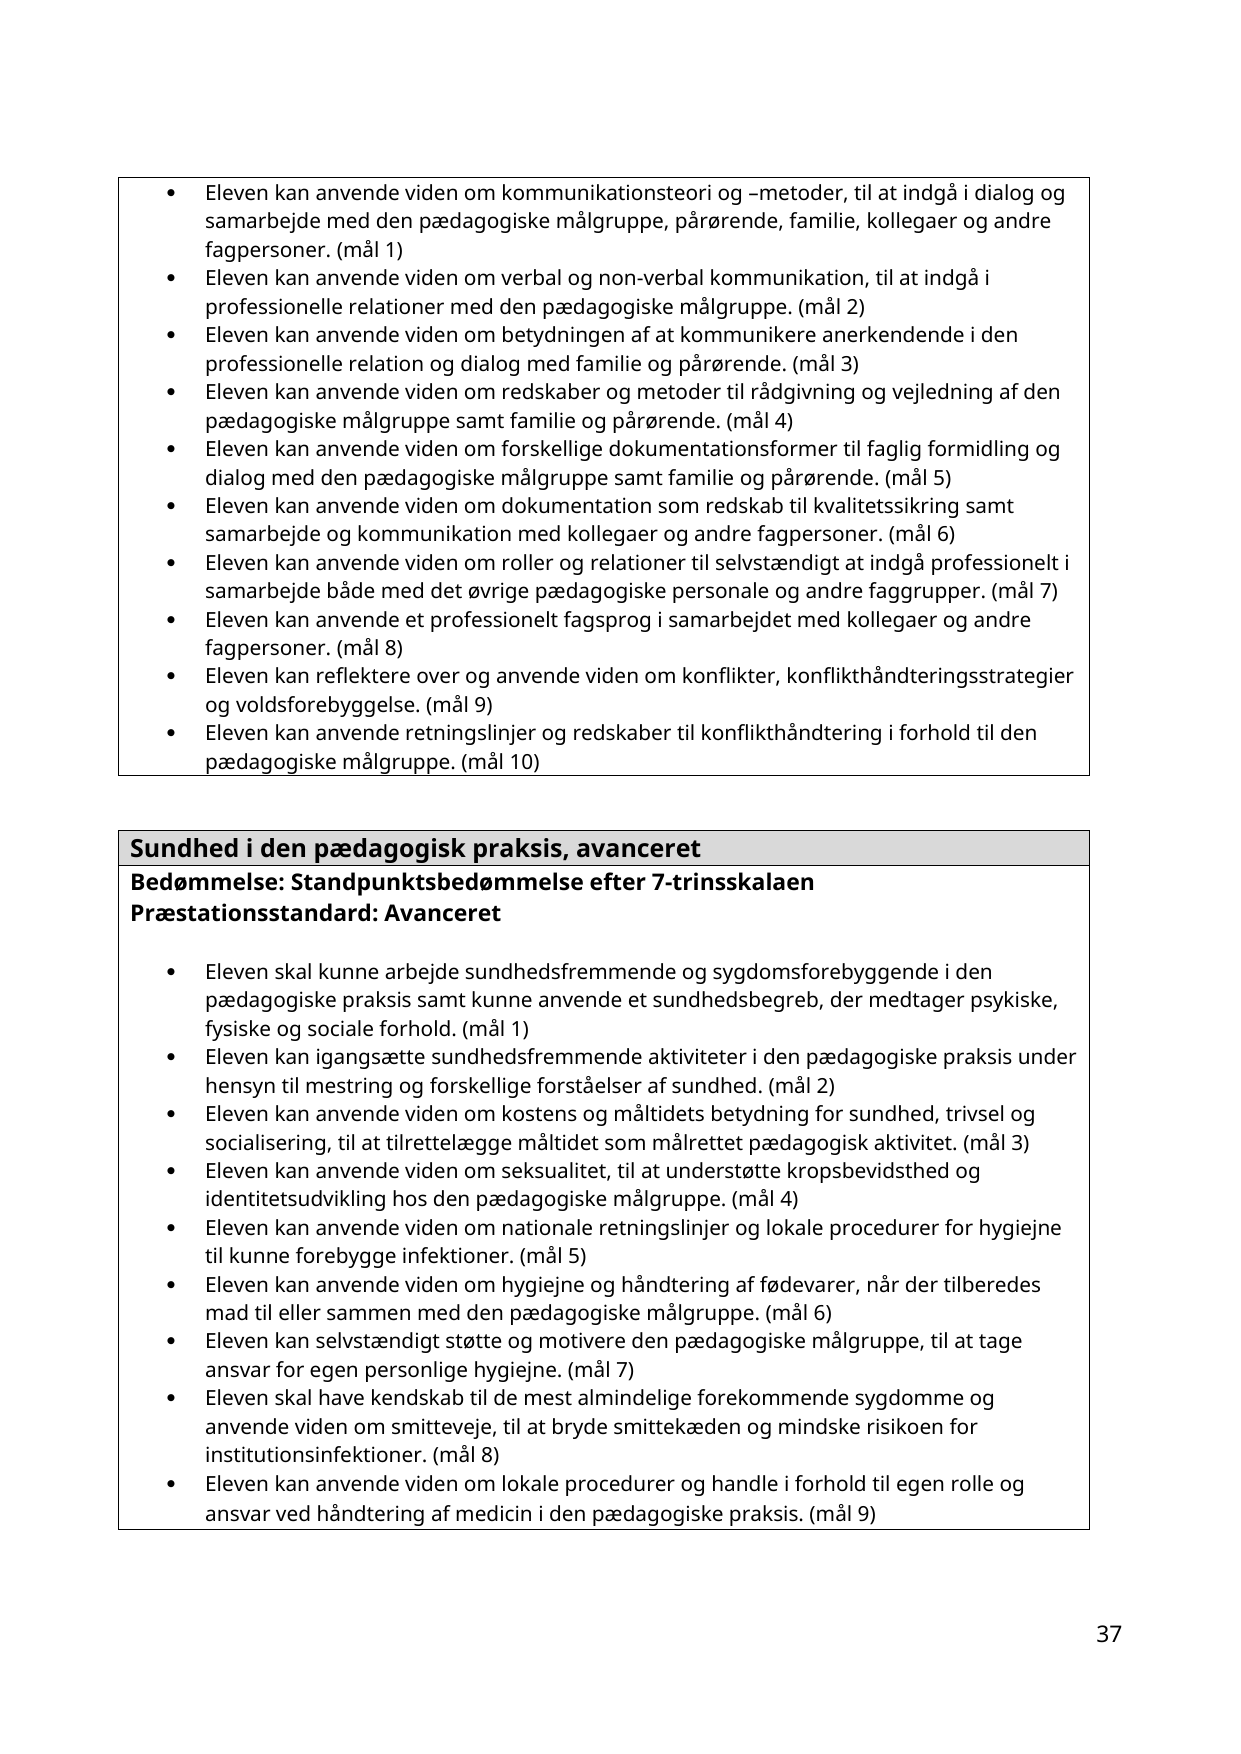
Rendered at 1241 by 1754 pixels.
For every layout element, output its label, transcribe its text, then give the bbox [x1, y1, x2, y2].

table_header Sundhed i den pædagogisk praksis, avanceret [119, 831, 1089, 865]
table_cell Bedømmelse: Standpunktsbedømmelse efter 7-trinsskalaen Præstationsstandard: Avanceret Eleven skal kunne arbejde sundhedsfremmende og sygdomsforebyggende i den pædagogiske praksis samt kunne anvende et sundhedsbegreb, der medtager psykiske, fysiske og sociale forhold. (mål 1) Eleven kan igangsætte sundhedsfremmende aktiviteter i den pædagogiske praksis under hensyn til mestring og forskellige forståelser af sundhed. (mål 2) Eleven kan anvende viden om kostens og måltidets betydning for sundhed, trivsel og socialisering, til at tilrettelægge måltidet som målrettet pædagogisk aktivitet. (mål 3) Eleven kan anvende viden om seksualitet, til at understøtte kropsbevidsthed og identitetsudvikling hos den pædagogiske målgruppe. (mål 4) Eleven kan anvende viden om nationale retningslinjer og lokale procedurer for hygiejne til kunne forebygge infektioner. (mål 5) Eleven kan anvende viden om hygiejne og håndtering af fødevarer, når der tilberedes mad til eller sammen med den pædagogiske målgruppe. (mål 6) Eleven kan selvstændigt støtte og motivere den pædagogiske målgruppe, til at tage ansvar for egen personlige hygiejne. (mål 7) Eleven skal have kendskab til de mest almindelige forekommende sygdomme og anvende viden om smitteveje, til at bryde smittekæden og mindske risikoen for institutionsinfektioner. (mål 8) Eleven kan anvende viden om lokale procedurer og handle i forhold til egen rolle og ansvar ved håndtering af medicin i den pædagogiske praksis. (mål 9) [119, 866, 1089, 1528]
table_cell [119, 178, 1089, 775]
